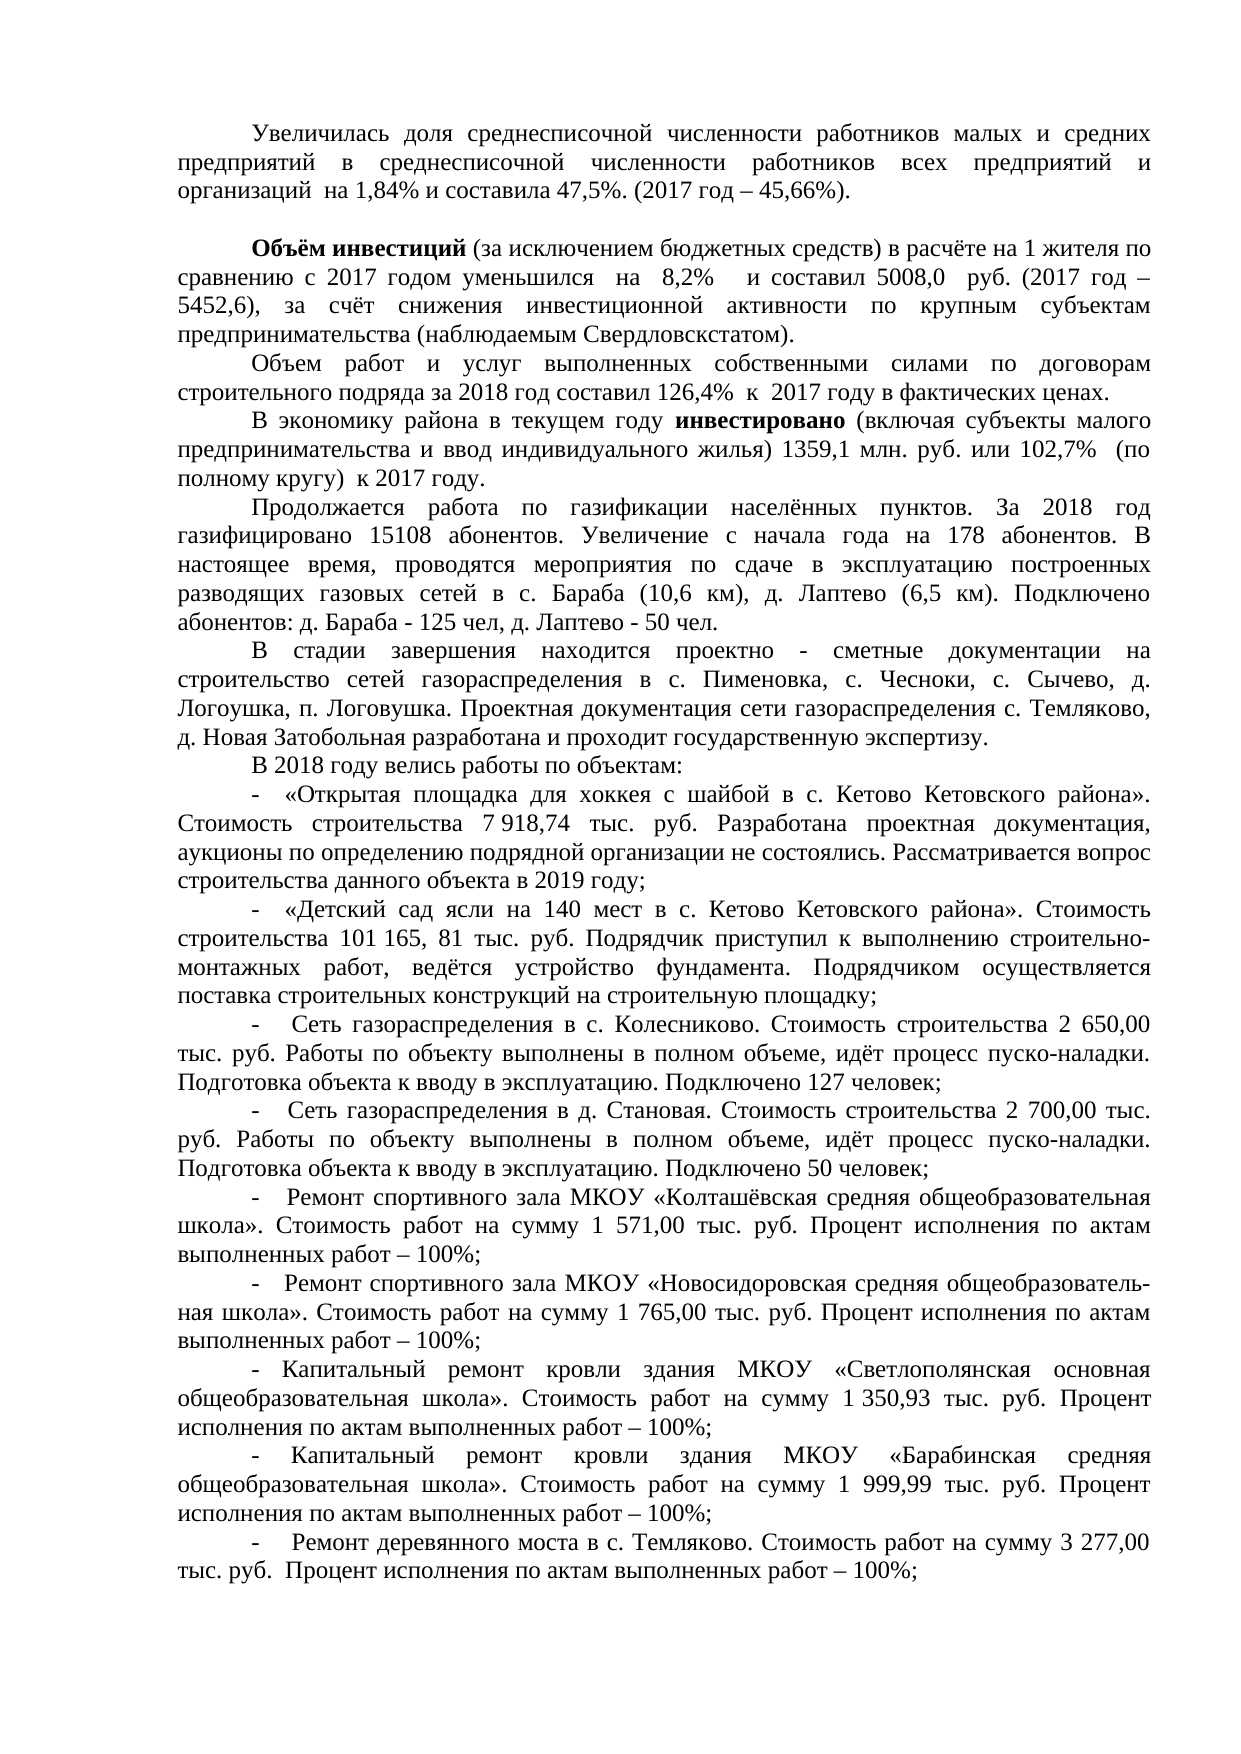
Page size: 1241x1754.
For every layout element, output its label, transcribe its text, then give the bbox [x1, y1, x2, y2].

text - Сеть газораспределения в с. Колесниково. Стоимость строительства 2 650,00 тыс. руб. Работы по объекту выполнены в полном объеме, идёт процесс пуско-наладки. Подготовка объекта к вводу в эксплуатацию. Подключено 127 человек; [177, 1009, 1152, 1096]
text - Капитальный ремонт кровли здания МКОУ «Светлополянская основная общеобразовательная школа». Стоимость работ на сумму 1 350,93 тыс. руб. Процент исполнения по актам выполненных работ – 100%; [177, 1354, 1152, 1441]
text В стадии завершения находится проектно - сметные документации на строительство сетей газораспределения в с. Пименовка, с. Чесноки, с. Сычево, д. Логоушка, п. Логовушка. Проектная документация сети газораспределения с. Темляково, д. Новая Затобольная разработана и проходит государственную экспертизу. [177, 636, 1152, 751]
text В 2018 году велись работы по объектам: [177, 751, 1152, 779]
text - «Детский сад ясли на 140 мест в с. Кетово Кетовского района». Стоимость строительства 101 165, 81 тыс. руб. Подрядчик приступил к выполнению строительно-монтажных работ, ведётся устройство фундамента. Подрядчиком осуществляется поставка строительных конструкций на строительную площадку; [177, 894, 1152, 1009]
text - Ремонт спортивного зала МКОУ «Новосидоровская средняя общеобразователь-ная школа». Стоимость работ на сумму 1 765,00 тыс. руб. Процент исполнения по актам выполненных работ – 100%; [177, 1268, 1152, 1354]
text Объём инвестиций (за исключением бюджетных средств) в расчёте на 1 жителя по сравнению с 2017 годом уменьшился на 8,2% и составил 5008,0 руб. (2017 год – 5452,6), за счёт снижения инвестиционной активности по крупным субъектам предпринимательства (наблюдаемым Свердловскстатом). [177, 233, 1152, 348]
text Объем работ и услуг выполненных собственными силами по договорам строительного подряда за 2018 год составил 126,4% к 2017 году в фактических ценах. [177, 348, 1152, 406]
text - Ремонт спортивного зала МКОУ «Колташёвская средняя общеобразовательная школа». Стоимость работ на сумму 1 571,00 тыс. руб. Процент исполнения по актам выполненных работ – 100%; [177, 1182, 1152, 1268]
text - Капитальный ремонт кровли здания МКОУ «Барабинская средняя общеобразовательная школа». Стоимость работ на сумму 1 999,99 тыс. руб. Процент исполнения по актам выполненных работ – 100%; [177, 1441, 1152, 1527]
text Увеличилась доля среднесписочной численности работников малых и средних предприятий в среднесписочной численности работников всех предприятий и организаций на 1,84% и составила 47,5%. (2017 год – 45,66%). [177, 118, 1152, 204]
text - Ремонт деревянного моста в с. Темляково. Стоимость работ на сумму 3 277,00 тыс. руб. Процент исполнения по актам выполненных работ – 100%; [177, 1527, 1152, 1584]
text Продолжается работа по газификации населённых пунктов. За 2018 год газифицировано 15108 абонентов. Увеличение с начала года на 178 абонентов. В настоящее время, проводятся мероприятия по сдаче в эксплуатацию построенных разводящих газовых сетей в с. Бараба (10,6 км), д. Лаптево (6,5 км). Подключено абонентов: д. Бараба - 125 чел, д. Лаптево - 50 чел. [177, 492, 1152, 636]
text В экономику района в текущем году инвестировано (включая субъекты малого предпринимательства и ввод индивидуального жилья) 1359,1 млн. руб. или 102,7% (по полному кругу) к 2017 году. [177, 406, 1152, 492]
text - Сеть газораспределения в д. Становая. Стоимость строительства 2 700,00 тыс. руб. Работы по объекту выполнены в полном объеме, идёт процесс пуско-наладки. Подготовка объекта к вводу в эксплуатацию. Подключено 50 человек; [177, 1096, 1152, 1182]
text - «Открытая площадка для хоккея с шайбой в с. Кетово Кетовского района». Стоимость строительства 7 918,74 тыс. руб. Разработана проектная документация, аукционы по определению подрядной организации не состоялись. Рассматривается вопрос строительства данного объекта в 2019 году; [177, 779, 1152, 894]
